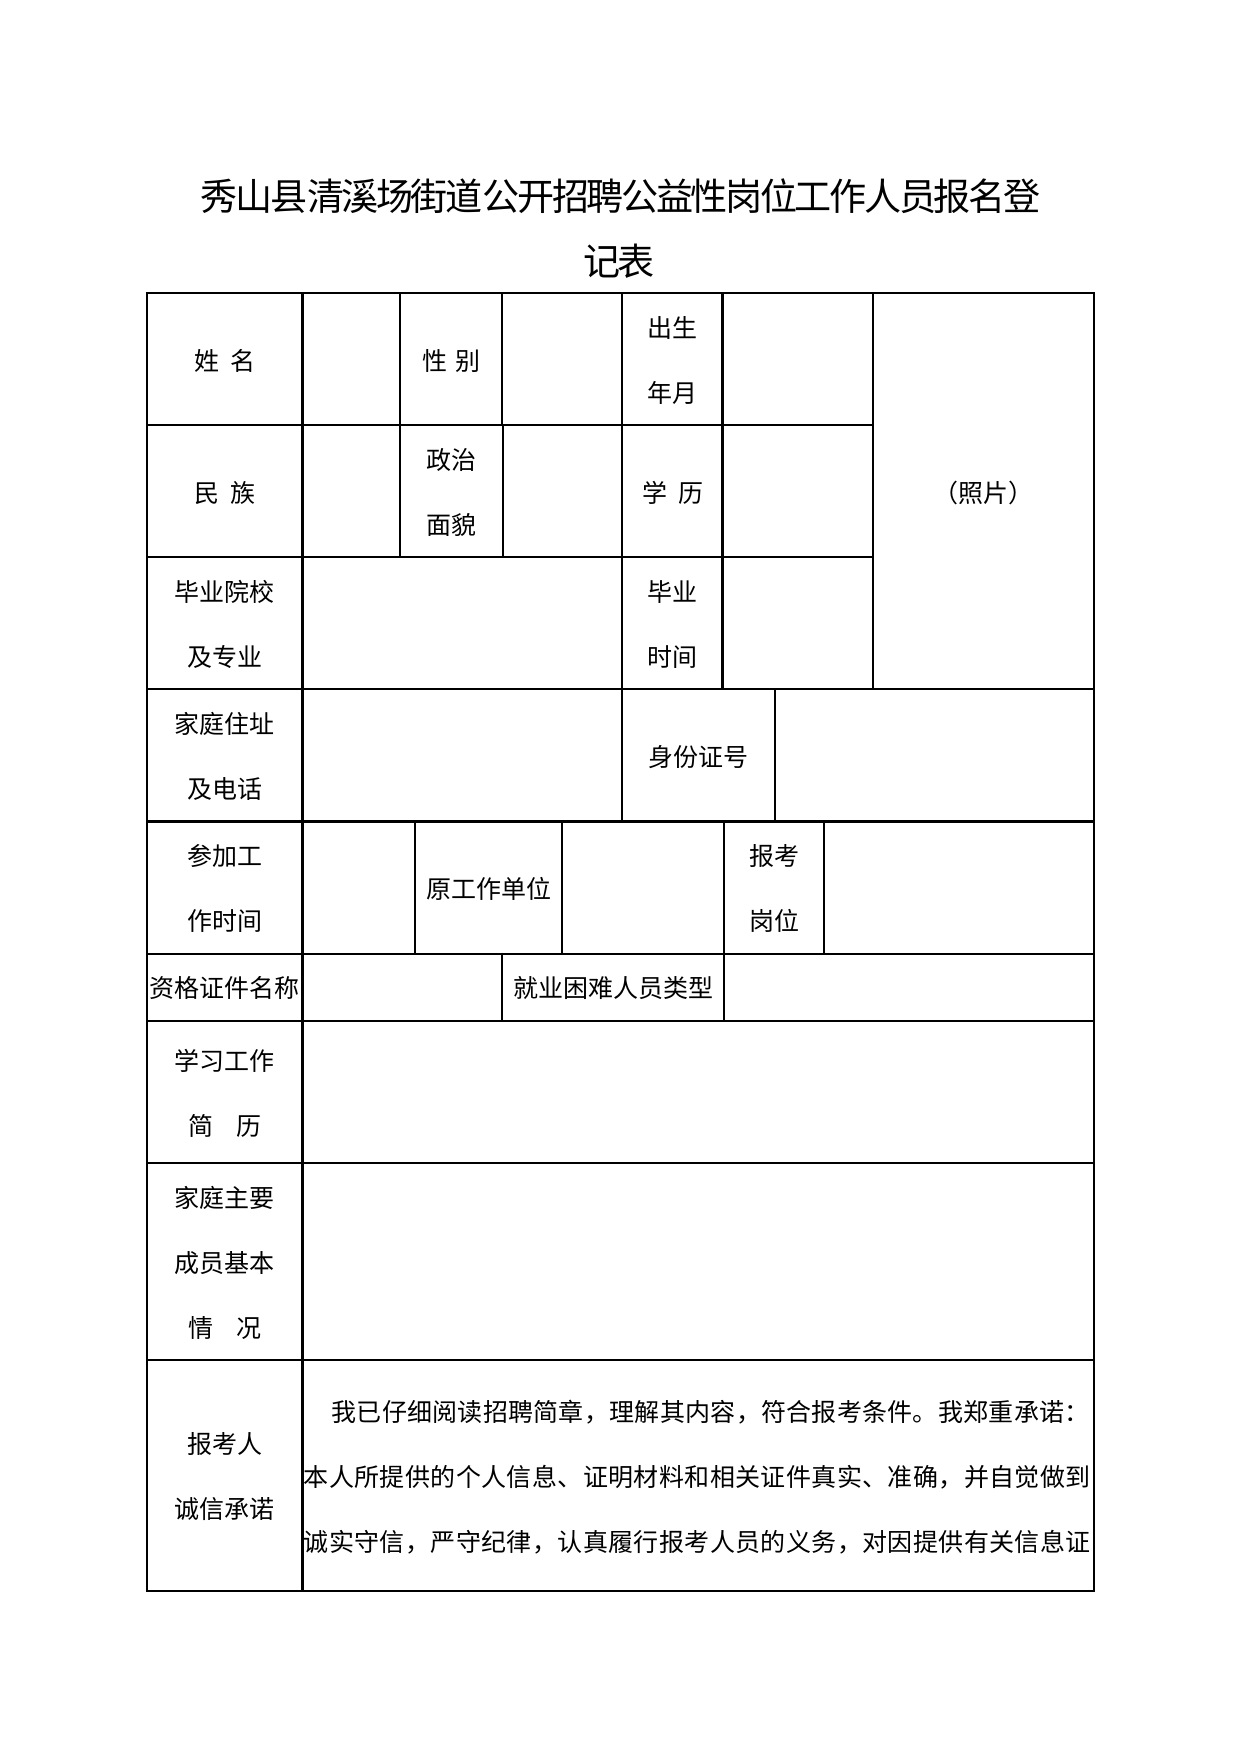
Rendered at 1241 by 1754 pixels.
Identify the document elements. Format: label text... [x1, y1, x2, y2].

table_cell 毕业院校 及专业 [148, 558, 301, 688]
table_cell 报考人 诚信承诺 [148, 1361, 301, 1590]
table_cell [304, 426, 399, 556]
table_cell 毕业 时间 [623, 558, 721, 688]
table_cell 参加工 作时间 [148, 823, 301, 952]
table_cell 原工作单位 [416, 823, 561, 952]
table_cell 报考 岗位 [725, 823, 823, 952]
table_cell 资格证件名称 [148, 955, 301, 1019]
table_cell 家庭住址 及电话 [148, 690, 301, 820]
text 秀山县清溪场街道公开招聘公益性岗位工作人员报名登记表 [187, 162, 1053, 292]
table_header 性 别 [401, 294, 501, 424]
table_cell [304, 823, 414, 952]
table_cell [724, 558, 872, 688]
table_cell [304, 1022, 1093, 1162]
table_cell [724, 426, 872, 556]
table_cell [304, 1164, 1093, 1359]
table_cell [725, 955, 1093, 1019]
table_header （照片） [874, 294, 1093, 688]
table_cell [825, 823, 1093, 952]
table_cell 民 族 [148, 426, 301, 556]
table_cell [304, 1361, 1093, 1590]
table_cell [563, 823, 723, 952]
table_header 姓 名 [148, 294, 301, 424]
table_cell [304, 558, 621, 688]
table_header [503, 294, 621, 424]
table_cell 身份证号 [623, 690, 774, 820]
table_cell 学习工作 简 历 [148, 1022, 301, 1162]
table_cell [304, 955, 501, 1019]
table_cell 政治 面貌 [401, 426, 502, 556]
table_header [304, 294, 399, 424]
table_header [724, 294, 872, 424]
table_cell [504, 426, 621, 556]
table_cell [304, 690, 621, 820]
table_cell 家庭主要 成员基本 情 况 [148, 1164, 301, 1359]
table_header 出生 年月 [623, 294, 721, 424]
table_cell [776, 690, 1093, 820]
table_cell 就业困难人员类型 [503, 955, 723, 1019]
table_cell 学 历 [623, 426, 721, 556]
